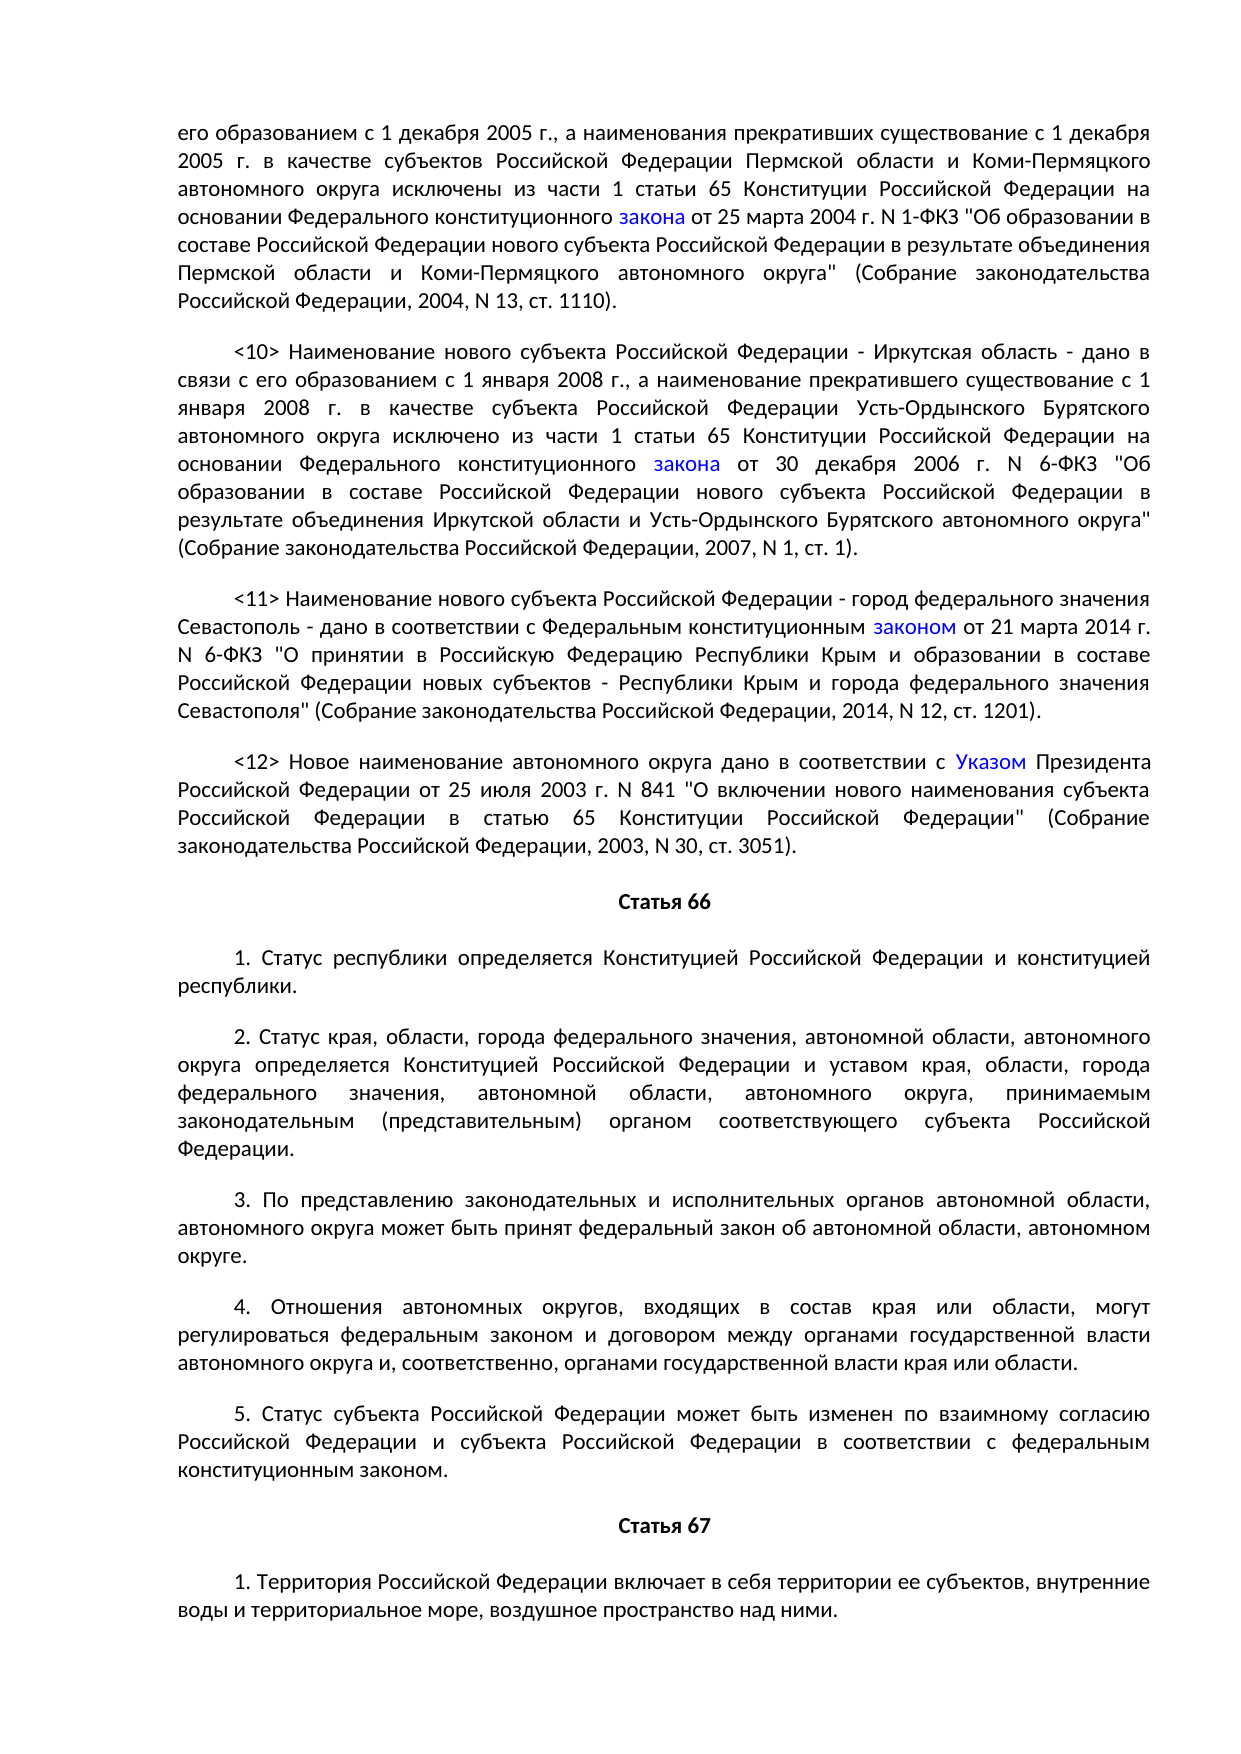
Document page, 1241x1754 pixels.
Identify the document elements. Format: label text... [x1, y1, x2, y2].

text <11> Наименование нового субъекта Российской Федерации - город федерального значения Севастополь - дано в соответствии с Федеральным конституционным законом от 21 марта 2014 г. N 6-ФКЗ "О принятии в Российскую Федерацию Республики Крым и образовании в составе Российской Федерации новых субъектов - Республики Крым и города федерального значения Севастополя" (Собрание законодательства Российской Федерации, 2014, N 12, ст. 1201). [177, 584, 1152, 724]
text 5. Статус субъекта Российской Федерации может быть изменен по взаимному согласию Российской Федерации и субъекта Российской Федерации в соответствии с федеральным конституционным законом. [177, 1399, 1152, 1483]
text <10> Наименование нового субъекта Российской Федерации - Иркутская область - дано в связи с его образованием с 1 января 2008 г., а наименование прекратившего существование с 1 января 2008 г. в качестве субъекта Российской Федерации Усть-Ордынского Бурятского автономного округа исключено из части 1 статьи 65 Конституции Российской Федерации на основании Федерального конституционного закона от 30 декабря 2006 г. N 6-ФКЗ "Об образовании в составе Российской Федерации нового субъекта Российской Федерации в результате объединения Иркутской области и Усть-Ордынского Бурятского автономного округа" (Собрание законодательства Российской Федерации, 2007, N 1, ст. 1). [177, 337, 1152, 561]
text 1. Территория Российской Федерации включает в себя территории ее субъектов, внутренние воды и территориальное море, воздушное пространство над ними. [177, 1567, 1152, 1623]
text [177, 118, 1152, 314]
text 1. Статус республики определяется Конституцией Российской Федерации и конституцией республики. [177, 943, 1152, 999]
title Статья 67 [177, 1511, 1152, 1539]
text <12> Новое наименование автономного округа дано в соответствии с Указом Президента Российской Федерации от 25 июля 2003 г. N 841 "О включении нового наименования субъекта Российской Федерации в статью 65 Конституции Российской Федерации" (Собрание законодательства Российской Федерации, 2003, N 30, ст. 3051). [177, 747, 1152, 859]
text 3. По представлению законодательных и исполнительных органов автономной области, автономного округа может быть принят федеральный закон об автономной области, автономном округе. [177, 1185, 1152, 1269]
text 2. Статус края, области, города федерального значения, автономной области, автономного округа определяется Конституцией Российской Федерации и уставом края, области, города федерального значения, автономной области, автономного округа, принимаемым законодательным (представительным) органом соответствующего субъекта Российской Федерации. [177, 1022, 1152, 1162]
text 4. Отношения автономных округов, входящих в состав края или области, могут регулироваться федеральным законом и договором между органами государственной власти автономного округа и, соответственно, органами государственной власти края или области. [177, 1292, 1152, 1376]
title Статья 66 [177, 887, 1152, 915]
